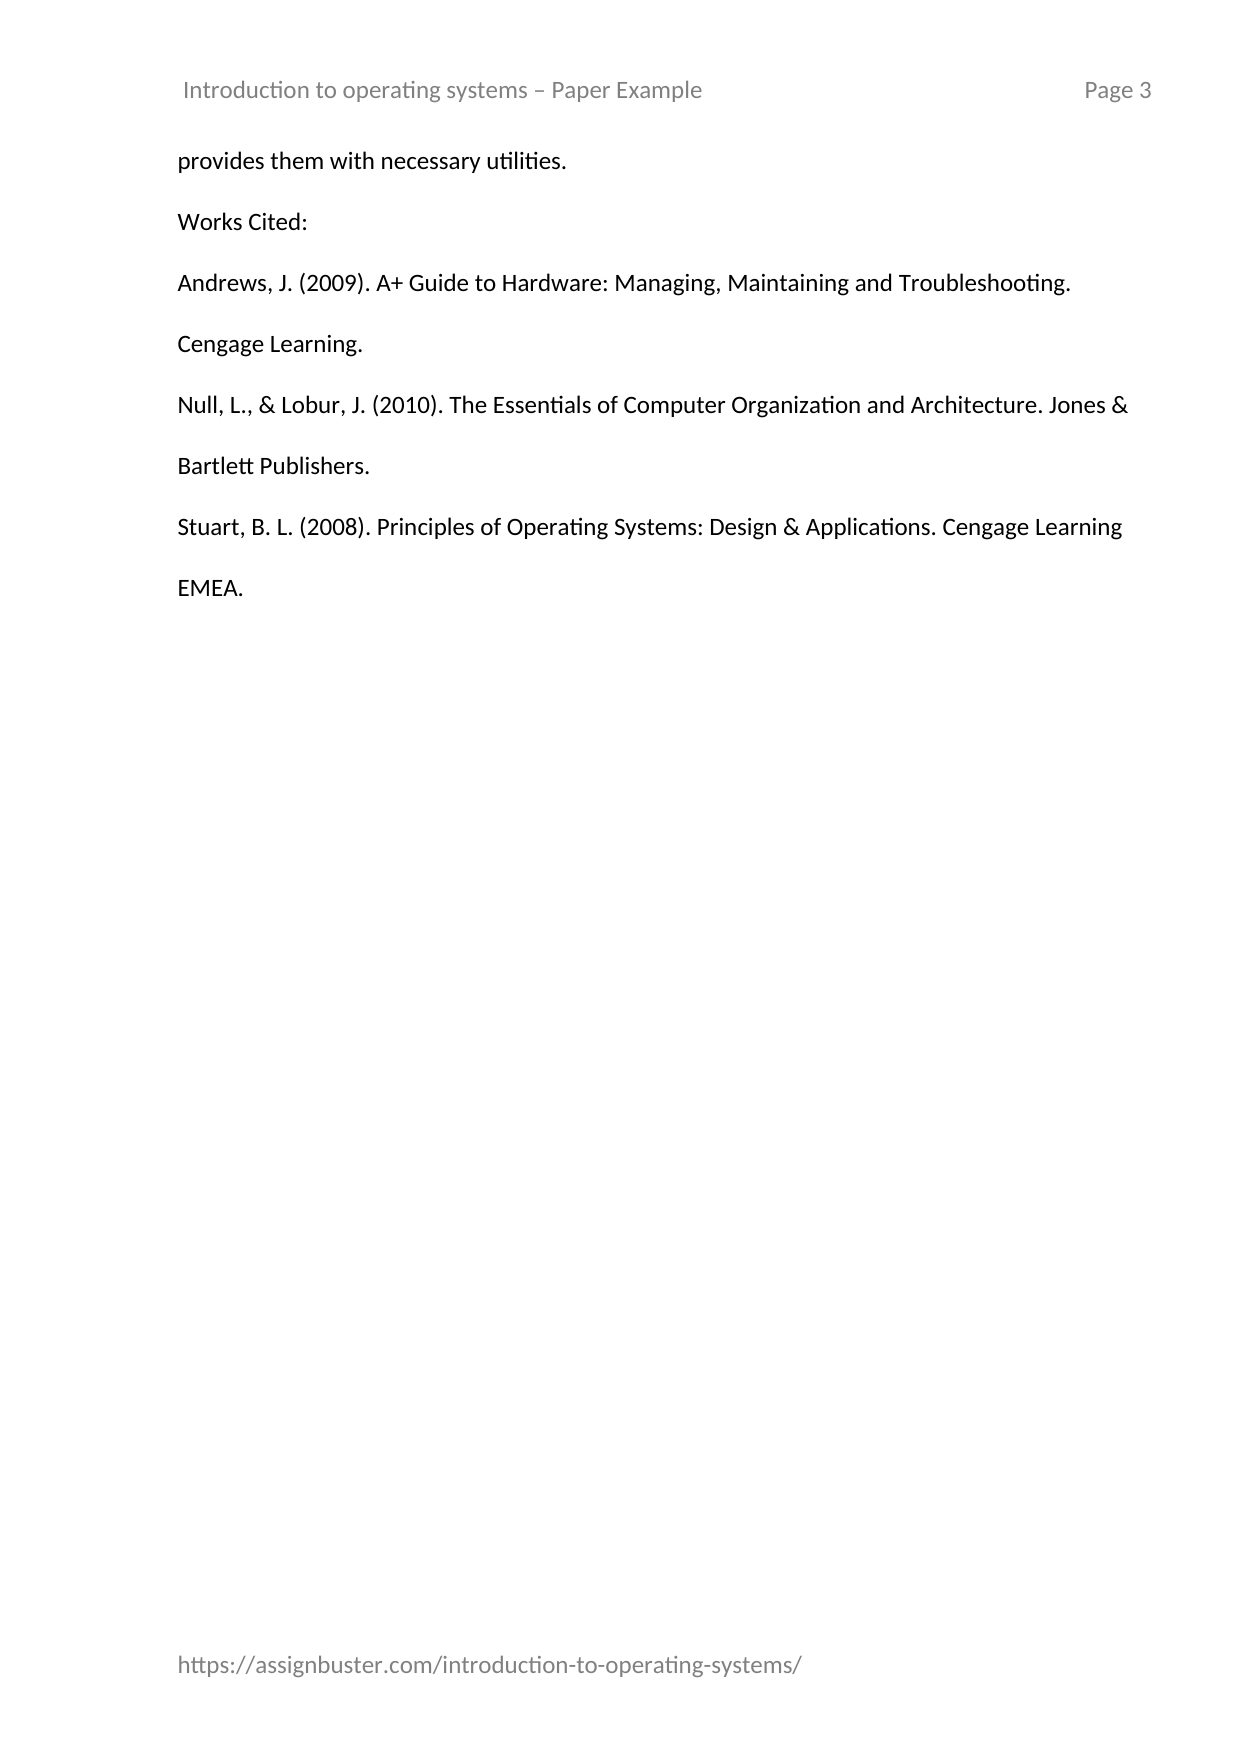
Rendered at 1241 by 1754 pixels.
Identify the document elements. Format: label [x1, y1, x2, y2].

text [177, 145, 1152, 603]
